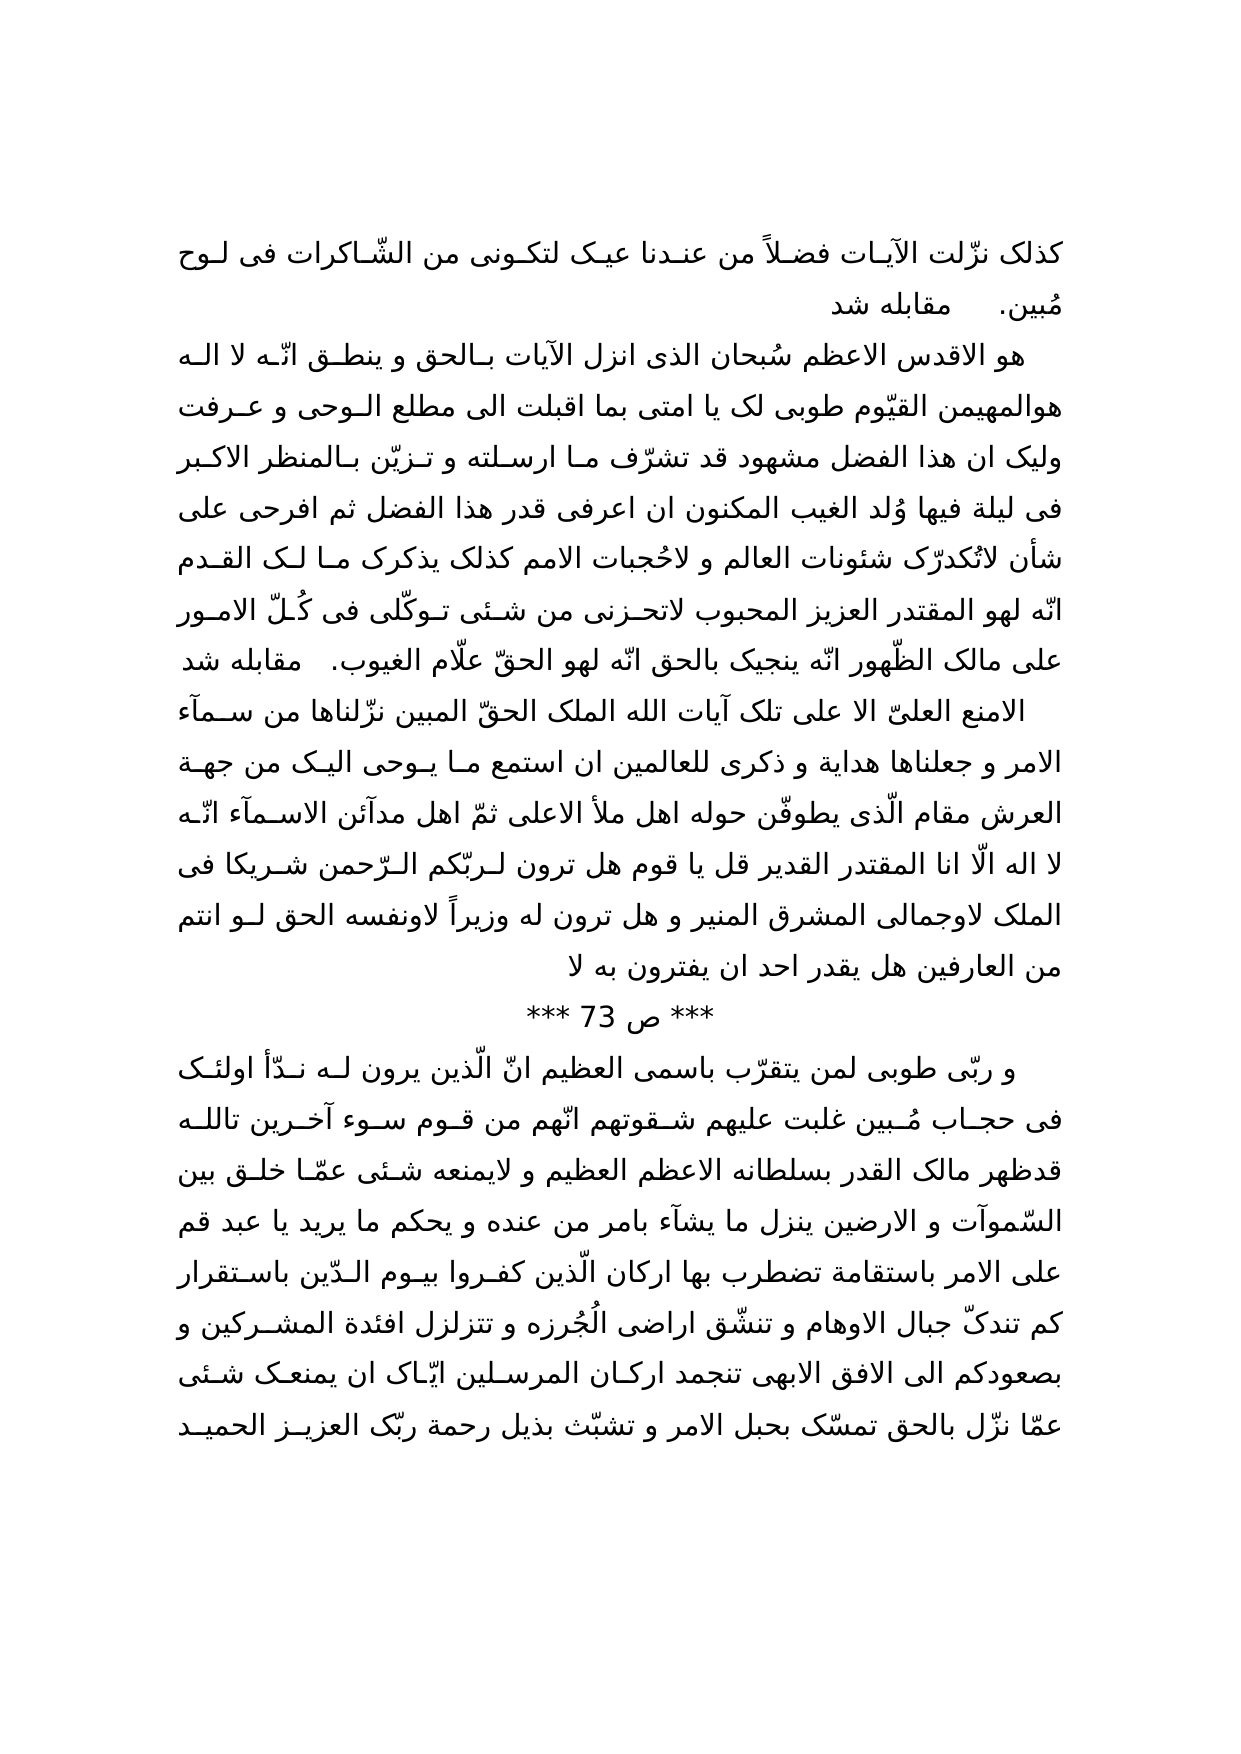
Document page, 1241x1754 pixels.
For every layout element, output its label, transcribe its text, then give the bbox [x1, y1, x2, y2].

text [177, 236, 1063, 321]
text *** ص 73 *** [177, 1000, 1063, 1034]
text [177, 1051, 1063, 1442]
text هو الاقدس الاعظم سُبحان الذی انزل الآیات بالحق و ینطق انّه لا اله هوالمهیمن القیّوم طوبی لک یا امتی بما اقبلت الی مطلع الوحی و عرفت ولیک ان هذا الفضل مشهود قد تشرّف ما ارسلته و تزیّن بالمنظر الاکبر فی لیلة فیها وُلد الغیب المکنون ان اعرفی قدر هذا الفضل ثم افرحی علی شأن لاتُکدرّک شئونات العالم و لاحُجبات الامم کذلک یذکرک ما لک القدم انّه لهو المقتدر العزیز المحبوب لاتحزنی من شئی توکّلی فی کُلّ الامور علی مالک الظّهور انّه ینجیک بالحق انّه لهو الحقّ علّام الغیوب. مقابله شد [177, 338, 1063, 678]
text الامنع العلیّ الا علی تلک آیات الله الملک الحقّ المبین نزّلناها من سمآء الامر و جعلناها هدایة و ذکری للعالمین ان استمع ما یوحی الیک من جهة العرش مقام الّذی یطوفّن حوله اهل ملأ الاعلی ثمّ اهل مدآئن الاسمآء انّه لا اله الّا انا المقتدر القدیر قل یا قوم هل ترون لربّکم الرّحمن شریکا فی الملک لاوجمالی المشرق المنیر و هل ترون له وزیراً لاونفسه الحق لو انتم من العارفین هل یقدر احد ان یفترون به لا [177, 695, 1063, 983]
